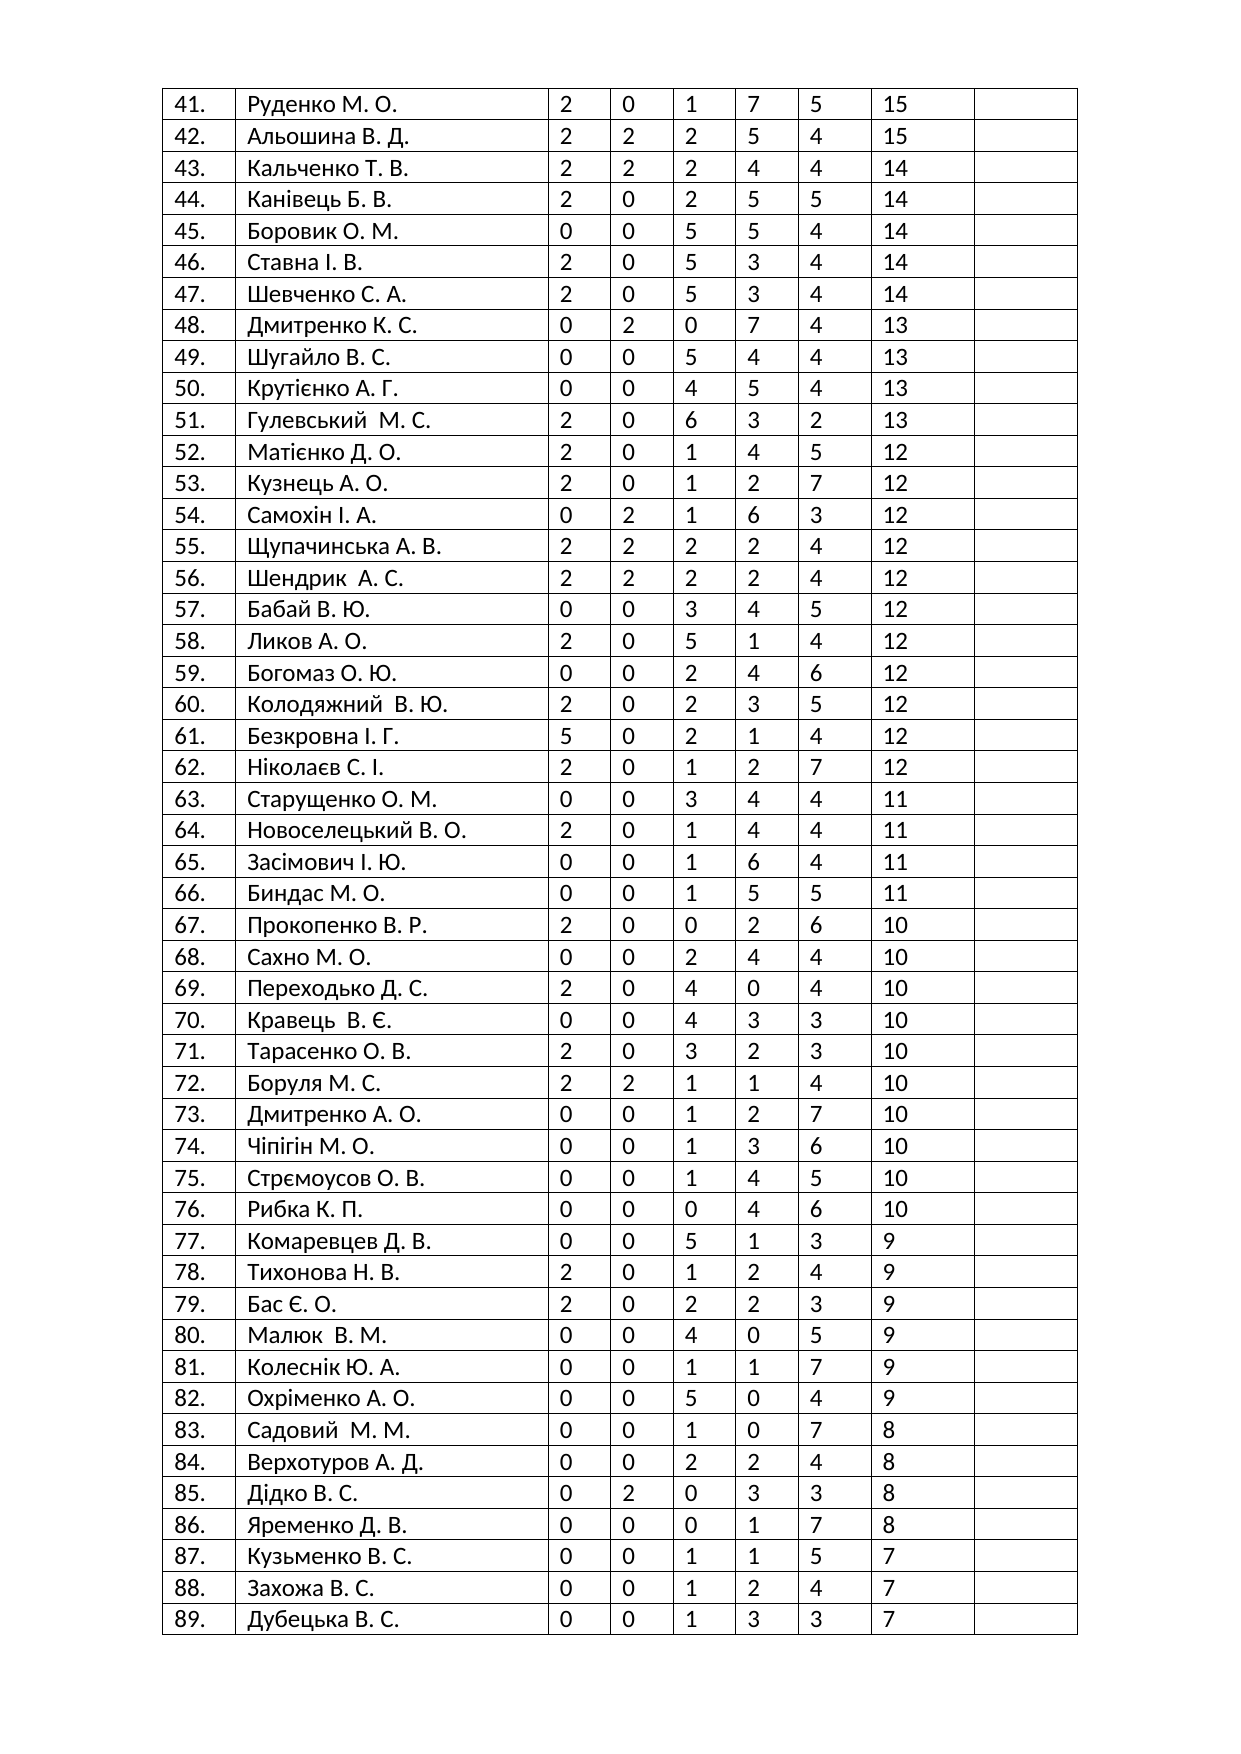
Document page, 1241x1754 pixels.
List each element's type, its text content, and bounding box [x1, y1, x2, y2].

table_cell 7 [799, 1099, 871, 1129]
table_cell 0 [611, 1004, 673, 1034]
table_cell 0 [549, 1477, 610, 1508]
table_cell Кузьменко В. С. [236, 1540, 548, 1571]
table_cell 0 [549, 1099, 610, 1129]
table_cell 9 [872, 1256, 974, 1287]
table_cell 12 [872, 720, 974, 750]
table_cell 3 [736, 246, 798, 277]
table_cell 3 [799, 1004, 871, 1034]
table_cell Дмитренко К. С. [236, 310, 548, 340]
table_cell 52. [163, 436, 235, 466]
table_cell 7 [799, 1509, 871, 1539]
table_cell 2 [611, 530, 673, 561]
table_cell 10 [872, 972, 974, 1003]
table_cell 2 [736, 1099, 798, 1129]
table_cell 13 [872, 404, 974, 435]
table_cell 12 [872, 530, 974, 561]
table_cell [975, 1035, 1077, 1066]
table_cell 79. [163, 1288, 235, 1318]
table_cell 0 [549, 1383, 610, 1413]
table_cell [975, 183, 1077, 214]
table_cell Бабай В. Ю. [236, 594, 548, 624]
table_cell 2 [736, 1572, 798, 1602]
table_cell 1 [674, 1351, 735, 1382]
table_cell 0 [611, 941, 673, 971]
table_cell 1 [736, 1540, 798, 1571]
table_cell [975, 436, 1077, 466]
table_cell 0 [611, 783, 673, 813]
table_cell 2 [674, 530, 735, 561]
table_cell 0 [611, 657, 673, 687]
table_cell 12 [872, 467, 974, 498]
table_cell 2 [736, 909, 798, 940]
table_cell [975, 120, 1077, 151]
table_cell 0 [611, 1193, 673, 1224]
table_cell 2 [549, 1256, 610, 1287]
table_cell Садовий М. М. [236, 1414, 548, 1445]
table_cell Ставна І. В. [236, 246, 548, 277]
table_cell 2 [611, 310, 673, 340]
table_cell 0 [674, 1509, 735, 1539]
table_cell 5 [799, 1320, 871, 1350]
table_cell 11 [872, 846, 974, 877]
table_cell 2 [549, 909, 610, 940]
table_cell 2 [674, 1446, 735, 1476]
table_cell 9 [872, 1225, 974, 1255]
table_cell 4 [799, 1572, 871, 1602]
table_cell 0 [611, 1162, 673, 1192]
table_cell 2 [611, 1067, 673, 1097]
table_cell 4 [799, 215, 871, 245]
table_cell 1 [674, 815, 735, 845]
table_cell 0 [611, 1099, 673, 1129]
table_cell 2 [736, 467, 798, 498]
table_cell 4 [799, 720, 871, 750]
table_cell [975, 1320, 1077, 1350]
table_cell 0 [611, 688, 673, 719]
table_cell 12 [872, 562, 974, 592]
table_cell 46. [163, 246, 235, 277]
table_cell 78. [163, 1256, 235, 1287]
table_cell [975, 467, 1077, 498]
table_cell [975, 562, 1077, 592]
table_cell Богомаз О. Ю. [236, 657, 548, 687]
table_cell 10 [872, 909, 974, 940]
table_cell Новоселецький В. О. [236, 815, 548, 845]
table_cell 44. [163, 183, 235, 214]
table_cell 2 [549, 278, 610, 308]
table_cell 5 [549, 720, 610, 750]
table_cell [975, 878, 1077, 908]
table_cell 80. [163, 1320, 235, 1350]
table_cell 51. [163, 404, 235, 435]
table_cell 2 [736, 1035, 798, 1066]
table_cell 3 [736, 1604, 798, 1634]
table_cell 2 [549, 120, 610, 151]
table_cell 11 [872, 815, 974, 845]
table_cell 0 [549, 1004, 610, 1034]
table_cell 12 [872, 657, 974, 687]
table_cell 0 [549, 1193, 610, 1224]
table_cell 49. [163, 341, 235, 372]
table_cell 4 [674, 1320, 735, 1350]
table_cell 1 [736, 1067, 798, 1097]
table_cell 2 [674, 720, 735, 750]
table_cell 8 [872, 1446, 974, 1476]
table_cell 4 [799, 341, 871, 372]
table_cell 5 [799, 688, 871, 719]
table_cell 4 [799, 562, 871, 592]
table_cell 4 [799, 1383, 871, 1413]
table_cell 3 [799, 1035, 871, 1066]
table_cell 10 [872, 1193, 974, 1224]
table_cell [975, 1099, 1077, 1129]
table_cell [975, 373, 1077, 403]
table_cell 4 [736, 1162, 798, 1192]
table_cell 1 [674, 1130, 735, 1161]
table_cell 4 [736, 152, 798, 182]
table_cell 4 [736, 436, 798, 466]
table_cell 0 [611, 1351, 673, 1382]
table_cell 0 [611, 815, 673, 845]
table_cell 57. [163, 594, 235, 624]
table_cell 5 [736, 878, 798, 908]
table_cell 11 [872, 878, 974, 908]
table_cell 77. [163, 1225, 235, 1255]
table_cell 2 [736, 1446, 798, 1476]
table_cell [975, 246, 1077, 277]
table_cell 3 [736, 278, 798, 308]
table_cell 5 [799, 1540, 871, 1571]
table_cell 5 [799, 1162, 871, 1192]
table_cell [975, 215, 1077, 245]
table_cell 6 [799, 1130, 871, 1161]
table_cell Руденко М. О. [236, 89, 548, 119]
table_cell 2 [549, 1035, 610, 1066]
table_cell 12 [872, 751, 974, 782]
table_cell Переходько Д. С. [236, 972, 548, 1003]
table_cell 14 [872, 215, 974, 245]
table_cell Яременко Д. В. [236, 1509, 548, 1539]
table_cell 4 [799, 246, 871, 277]
table_cell 2 [549, 89, 610, 119]
table_cell 65. [163, 846, 235, 877]
table_cell 0 [611, 1414, 673, 1445]
table_cell 7 [799, 751, 871, 782]
table_cell 0 [549, 1351, 610, 1382]
table_cell 0 [611, 1540, 673, 1571]
table_cell [975, 720, 1077, 750]
table_cell 1 [674, 1414, 735, 1445]
table_cell 6 [799, 657, 871, 687]
table_cell [975, 404, 1077, 435]
table_cell 6 [674, 404, 735, 435]
table_cell 5 [674, 246, 735, 277]
table_cell 0 [611, 278, 673, 308]
table_cell 0 [611, 972, 673, 1003]
table_cell 0 [611, 1446, 673, 1476]
table_cell 81. [163, 1351, 235, 1382]
table_cell Ніколаєв С. І. [236, 751, 548, 782]
table_cell Стрємоусов О. В. [236, 1162, 548, 1192]
table_cell 10 [872, 1130, 974, 1161]
table_cell 2 [611, 562, 673, 592]
table_cell 8 [872, 1477, 974, 1508]
table_cell 3 [736, 688, 798, 719]
table_cell 0 [549, 1225, 610, 1255]
table_cell 5 [736, 120, 798, 151]
table_cell 67. [163, 909, 235, 940]
table_cell Альошина В. Д. [236, 120, 548, 151]
table_cell [975, 152, 1077, 182]
table_cell 5 [736, 183, 798, 214]
table_cell 1 [674, 1162, 735, 1192]
table_cell 5 [736, 373, 798, 403]
table_cell 62. [163, 751, 235, 782]
table_cell Рибка К. П. [236, 1193, 548, 1224]
table_cell 0 [611, 89, 673, 119]
table_cell 0 [736, 1383, 798, 1413]
table_cell [975, 688, 1077, 719]
table_cell Безкровна І. Г. [236, 720, 548, 750]
table_cell 59. [163, 657, 235, 687]
table_cell 4 [799, 373, 871, 403]
table_cell [975, 1193, 1077, 1224]
table_cell 4 [736, 815, 798, 845]
table_cell 7 [872, 1604, 974, 1634]
table_cell 10 [872, 1035, 974, 1066]
table_cell 4 [674, 373, 735, 403]
table_cell 0 [611, 909, 673, 940]
table_cell 4 [799, 1067, 871, 1097]
table_cell 5 [674, 1225, 735, 1255]
table_cell 10 [872, 1162, 974, 1192]
table_cell 0 [549, 1446, 610, 1476]
table_cell 0 [549, 1320, 610, 1350]
table_cell 3 [674, 783, 735, 813]
table_cell 7 [799, 467, 871, 498]
table_cell 4 [799, 783, 871, 813]
table_cell Дідко В. С. [236, 1477, 548, 1508]
table_cell 2 [611, 152, 673, 182]
table_cell [975, 530, 1077, 561]
table_cell 2 [736, 1288, 798, 1318]
table_cell 5 [674, 1383, 735, 1413]
table_cell 0 [611, 1035, 673, 1066]
table_cell 12 [872, 594, 974, 624]
table_cell 0 [549, 1130, 610, 1161]
table_cell 84. [163, 1446, 235, 1476]
table_cell 0 [549, 783, 610, 813]
table_cell 68. [163, 941, 235, 971]
table_cell 9 [872, 1383, 974, 1413]
table_cell 2 [549, 436, 610, 466]
table_cell 53. [163, 467, 235, 498]
table_cell 1 [674, 846, 735, 877]
table_cell [975, 657, 1077, 687]
table_cell 58. [163, 625, 235, 656]
table_cell 4 [736, 657, 798, 687]
table_cell Дмитренко А. О. [236, 1099, 548, 1129]
table_cell 4 [799, 278, 871, 308]
table_cell 2 [549, 530, 610, 561]
table_cell 42. [163, 120, 235, 151]
table_cell 0 [611, 720, 673, 750]
table_cell 3 [799, 1604, 871, 1634]
table_cell 54. [163, 499, 235, 529]
table_cell Сахно М. О. [236, 941, 548, 971]
table_cell 2 [736, 1256, 798, 1287]
table_cell [975, 1477, 1077, 1508]
table_cell 0 [674, 1477, 735, 1508]
table_cell [975, 1604, 1077, 1634]
table_cell 5 [799, 183, 871, 214]
table_cell 2 [674, 183, 735, 214]
table_cell 7 [799, 1414, 871, 1445]
table_cell 3 [799, 1288, 871, 1318]
table_cell 0 [611, 1320, 673, 1350]
table_cell 3 [736, 404, 798, 435]
table_cell 2 [549, 625, 610, 656]
table_cell [975, 972, 1077, 1003]
table_cell 7 [872, 1540, 974, 1571]
table_cell 4 [799, 846, 871, 877]
table_cell Боровик О. М. [236, 215, 548, 245]
table_cell 4 [736, 594, 798, 624]
table_cell 10 [872, 1099, 974, 1129]
table_cell 13 [872, 373, 974, 403]
table_cell 5 [736, 215, 798, 245]
table_cell 70. [163, 1004, 235, 1034]
table_cell 0 [549, 341, 610, 372]
table_cell 5 [674, 215, 735, 245]
table_cell 15 [872, 89, 974, 119]
table_cell 2 [549, 815, 610, 845]
table_cell 1 [674, 467, 735, 498]
table_cell Крутієнко А. Г. [236, 373, 548, 403]
table_cell 7 [736, 89, 798, 119]
table_cell 3 [799, 499, 871, 529]
table_cell 0 [611, 751, 673, 782]
table_cell 0 [549, 215, 610, 245]
table_cell 6 [736, 499, 798, 529]
table_cell Щупачинська А. В. [236, 530, 548, 561]
table_cell 0 [549, 657, 610, 687]
table_cell 1 [674, 1540, 735, 1571]
table_cell 2 [674, 941, 735, 971]
table_cell 0 [611, 183, 673, 214]
table_cell 1 [674, 878, 735, 908]
table_cell 4 [736, 1193, 798, 1224]
table_cell 2 [674, 120, 735, 151]
table_cell Самохін І. А. [236, 499, 548, 529]
table_cell 2 [674, 562, 735, 592]
table_cell 6 [736, 846, 798, 877]
table_cell [975, 1225, 1077, 1255]
table_cell [975, 751, 1077, 782]
table_cell Шендрик А. С. [236, 562, 548, 592]
table_cell 2 [549, 1067, 610, 1097]
table_cell 4 [799, 530, 871, 561]
table_cell 5 [799, 594, 871, 624]
table_cell 0 [549, 1162, 610, 1192]
table_cell 13 [872, 341, 974, 372]
table_cell Комаревцев Д. В. [236, 1225, 548, 1255]
table_cell 2 [549, 467, 610, 498]
table_cell 0 [611, 1572, 673, 1602]
table_cell 8 [872, 1509, 974, 1539]
table_cell [975, 1351, 1077, 1382]
table_cell 69. [163, 972, 235, 1003]
table_cell 5 [674, 278, 735, 308]
table_cell 0 [611, 436, 673, 466]
table_cell [975, 278, 1077, 308]
table_cell [975, 1004, 1077, 1034]
table_cell 12 [872, 436, 974, 466]
table_cell [975, 783, 1077, 813]
table_cell 0 [736, 1414, 798, 1445]
table_cell Верхотуров А. Д. [236, 1446, 548, 1476]
table_cell 2 [549, 751, 610, 782]
table_cell 2 [549, 1288, 610, 1318]
table_cell [975, 310, 1077, 340]
table_cell 4 [736, 341, 798, 372]
table_cell 55. [163, 530, 235, 561]
table_cell 0 [674, 1193, 735, 1224]
table_cell 0 [549, 1572, 610, 1602]
table_cell 48. [163, 310, 235, 340]
table_cell [975, 941, 1077, 971]
table_cell 12 [872, 625, 974, 656]
table_cell 0 [611, 373, 673, 403]
table_cell Прокопенко В. Р. [236, 909, 548, 940]
table_cell 7 [799, 1351, 871, 1382]
table_cell 9 [872, 1288, 974, 1318]
table_cell 0 [549, 878, 610, 908]
table_cell 0 [611, 404, 673, 435]
table_cell Матієнко Д. О. [236, 436, 548, 466]
table_cell 12 [872, 499, 974, 529]
table_cell 1 [674, 1256, 735, 1287]
table_cell Канівець Б. В. [236, 183, 548, 214]
table_cell 0 [549, 941, 610, 971]
table_cell 5 [799, 878, 871, 908]
table_cell 5 [674, 341, 735, 372]
table_cell Ликов А. О. [236, 625, 548, 656]
table_cell 9 [872, 1351, 974, 1382]
table_cell 1 [674, 499, 735, 529]
table_cell 43. [163, 152, 235, 182]
table_cell 2 [674, 1288, 735, 1318]
table_cell 10 [872, 1004, 974, 1034]
table_cell Колеснік Ю. А. [236, 1351, 548, 1382]
table_cell 2 [549, 152, 610, 182]
table_cell 0 [549, 1414, 610, 1445]
table_cell 3 [799, 1477, 871, 1508]
table_cell 4 [674, 1004, 735, 1034]
table_cell 89. [163, 1604, 235, 1634]
table_cell 0 [611, 467, 673, 498]
table_cell 73. [163, 1099, 235, 1129]
table_cell Чіпігін М. О. [236, 1130, 548, 1161]
table_cell [975, 625, 1077, 656]
table_cell 0 [549, 846, 610, 877]
table_cell [975, 846, 1077, 877]
table_cell [975, 1540, 1077, 1571]
table_cell 6 [799, 1193, 871, 1224]
table_cell 7 [872, 1572, 974, 1602]
table_cell 75. [163, 1162, 235, 1192]
table_cell 61. [163, 720, 235, 750]
table_cell 14 [872, 152, 974, 182]
table_cell Бас Є. О. [236, 1288, 548, 1318]
table_cell [975, 1288, 1077, 1318]
table_cell Кузнець А. О. [236, 467, 548, 498]
table_cell 45. [163, 215, 235, 245]
table_cell 60. [163, 688, 235, 719]
table_cell 0 [674, 909, 735, 940]
table_cell Дубецька В. С. [236, 1604, 548, 1634]
table_cell 14 [872, 278, 974, 308]
table_cell [975, 594, 1077, 624]
table_cell 4 [799, 815, 871, 845]
table_cell 0 [549, 310, 610, 340]
table_cell 0 [611, 1288, 673, 1318]
table_cell 9 [872, 1320, 974, 1350]
table_cell 2 [611, 1477, 673, 1508]
table_cell 87. [163, 1540, 235, 1571]
table_cell 2 [549, 246, 610, 277]
table_cell Кальченко Т. В. [236, 152, 548, 182]
table_cell 0 [674, 310, 735, 340]
table_cell 0 [611, 246, 673, 277]
table_cell 2 [611, 120, 673, 151]
table_cell 2 [549, 562, 610, 592]
table_cell Старущенко О. М. [236, 783, 548, 813]
table_cell 71. [163, 1035, 235, 1066]
table_cell 0 [611, 1383, 673, 1413]
table_cell 72. [163, 1067, 235, 1097]
table_cell 4 [799, 972, 871, 1003]
table_cell 88. [163, 1572, 235, 1602]
table_cell 74. [163, 1130, 235, 1161]
table_cell 8 [872, 1414, 974, 1445]
table_cell 76. [163, 1193, 235, 1224]
table_cell [975, 89, 1077, 119]
table_cell 66. [163, 878, 235, 908]
table_cell 64. [163, 815, 235, 845]
table_cell [975, 1446, 1077, 1476]
table_cell 1 [736, 625, 798, 656]
table_cell 82. [163, 1383, 235, 1413]
table_cell Колодяжний В. Ю. [236, 688, 548, 719]
table_cell 11 [872, 783, 974, 813]
table_cell Засімович І. Ю. [236, 846, 548, 877]
table_cell 0 [549, 594, 610, 624]
table_cell 12 [872, 688, 974, 719]
table_cell 0 [736, 972, 798, 1003]
table_cell 3 [674, 1035, 735, 1066]
table_cell 2 [736, 530, 798, 561]
table_cell 83. [163, 1414, 235, 1445]
table_cell 0 [611, 1225, 673, 1255]
table_cell Гулевський М. С. [236, 404, 548, 435]
table_cell 3 [674, 594, 735, 624]
table_cell Охріменко А. О. [236, 1383, 548, 1413]
table_cell 47. [163, 278, 235, 308]
table_cell 14 [872, 183, 974, 214]
table_cell Малюк В. М. [236, 1320, 548, 1350]
table_cell 4 [799, 941, 871, 971]
table_cell 50. [163, 373, 235, 403]
table_cell [975, 1162, 1077, 1192]
table_cell 6 [799, 909, 871, 940]
table_cell 1 [674, 1572, 735, 1602]
table_cell 1 [674, 1099, 735, 1129]
table_cell [975, 815, 1077, 845]
table_cell 3 [736, 1130, 798, 1161]
table_cell 1 [736, 1351, 798, 1382]
table_cell 4 [674, 972, 735, 1003]
table_cell 2 [549, 972, 610, 1003]
table_cell 2 [549, 183, 610, 214]
table_cell 41. [163, 89, 235, 119]
table_cell 2 [549, 688, 610, 719]
table_cell Боруля М. С. [236, 1067, 548, 1097]
table_cell [975, 1509, 1077, 1539]
table_cell 2 [736, 562, 798, 592]
table_cell 2 [549, 404, 610, 435]
table_cell Кравець В. Є. [236, 1004, 548, 1034]
table_cell 85. [163, 1477, 235, 1508]
table_cell 0 [549, 1509, 610, 1539]
table_cell 0 [611, 625, 673, 656]
table_cell 1 [674, 89, 735, 119]
table_cell 4 [736, 783, 798, 813]
table_cell 0 [736, 1320, 798, 1350]
table_cell 4 [799, 152, 871, 182]
table_cell 4 [799, 1256, 871, 1287]
table_cell 0 [611, 594, 673, 624]
table_cell 0 [549, 499, 610, 529]
table_cell 0 [611, 1509, 673, 1539]
table_cell 5 [799, 89, 871, 119]
table_cell 4 [799, 625, 871, 656]
table_cell 1 [736, 1225, 798, 1255]
table_cell [975, 1414, 1077, 1445]
table_cell 0 [549, 1604, 610, 1634]
table_cell Захожа В. С. [236, 1572, 548, 1602]
table_cell 1 [674, 1067, 735, 1097]
table_cell [975, 1256, 1077, 1287]
table_cell 5 [674, 625, 735, 656]
table_cell Биндас М. О. [236, 878, 548, 908]
table_cell 4 [736, 941, 798, 971]
table_cell 1 [674, 751, 735, 782]
table_cell [975, 1383, 1077, 1413]
table_cell Тихонова Н. В. [236, 1256, 548, 1287]
table_cell 10 [872, 1067, 974, 1097]
table_cell 7 [736, 310, 798, 340]
table_cell 0 [549, 1540, 610, 1571]
table_cell 1 [736, 1509, 798, 1539]
table_cell 5 [799, 436, 871, 466]
table_cell 3 [799, 1225, 871, 1255]
table_cell 0 [611, 341, 673, 372]
table_cell 0 [611, 878, 673, 908]
table_cell 1 [674, 1604, 735, 1634]
table_cell 4 [799, 120, 871, 151]
table_cell [975, 1572, 1077, 1602]
table_cell 63. [163, 783, 235, 813]
table_cell 0 [549, 373, 610, 403]
table_cell 15 [872, 120, 974, 151]
table_cell [975, 1130, 1077, 1161]
table_cell Тарасенко О. В. [236, 1035, 548, 1066]
table_cell 86. [163, 1509, 235, 1539]
table_cell 3 [736, 1477, 798, 1508]
table_cell 0 [611, 846, 673, 877]
table_cell 3 [736, 1004, 798, 1034]
table_cell 0 [611, 1256, 673, 1287]
table_cell 2 [674, 657, 735, 687]
table_cell 2 [736, 751, 798, 782]
table_cell 4 [799, 1446, 871, 1476]
table_cell 2 [674, 152, 735, 182]
table_cell [975, 909, 1077, 940]
table_cell [975, 1067, 1077, 1097]
table_cell [975, 499, 1077, 529]
table_cell 56. [163, 562, 235, 592]
table_cell 13 [872, 310, 974, 340]
table_cell Шугайло В. С. [236, 341, 548, 372]
table_cell 0 [611, 1604, 673, 1634]
table_cell 2 [674, 688, 735, 719]
table_cell 14 [872, 246, 974, 277]
table_cell 4 [799, 310, 871, 340]
table_cell 0 [611, 1130, 673, 1161]
table_cell [975, 341, 1077, 372]
table_cell 2 [799, 404, 871, 435]
table_cell 10 [872, 941, 974, 971]
table_cell Шевченко С. А. [236, 278, 548, 308]
table_cell 1 [674, 436, 735, 466]
table_cell 1 [736, 720, 798, 750]
table_cell 2 [611, 499, 673, 529]
table_cell 0 [611, 215, 673, 245]
